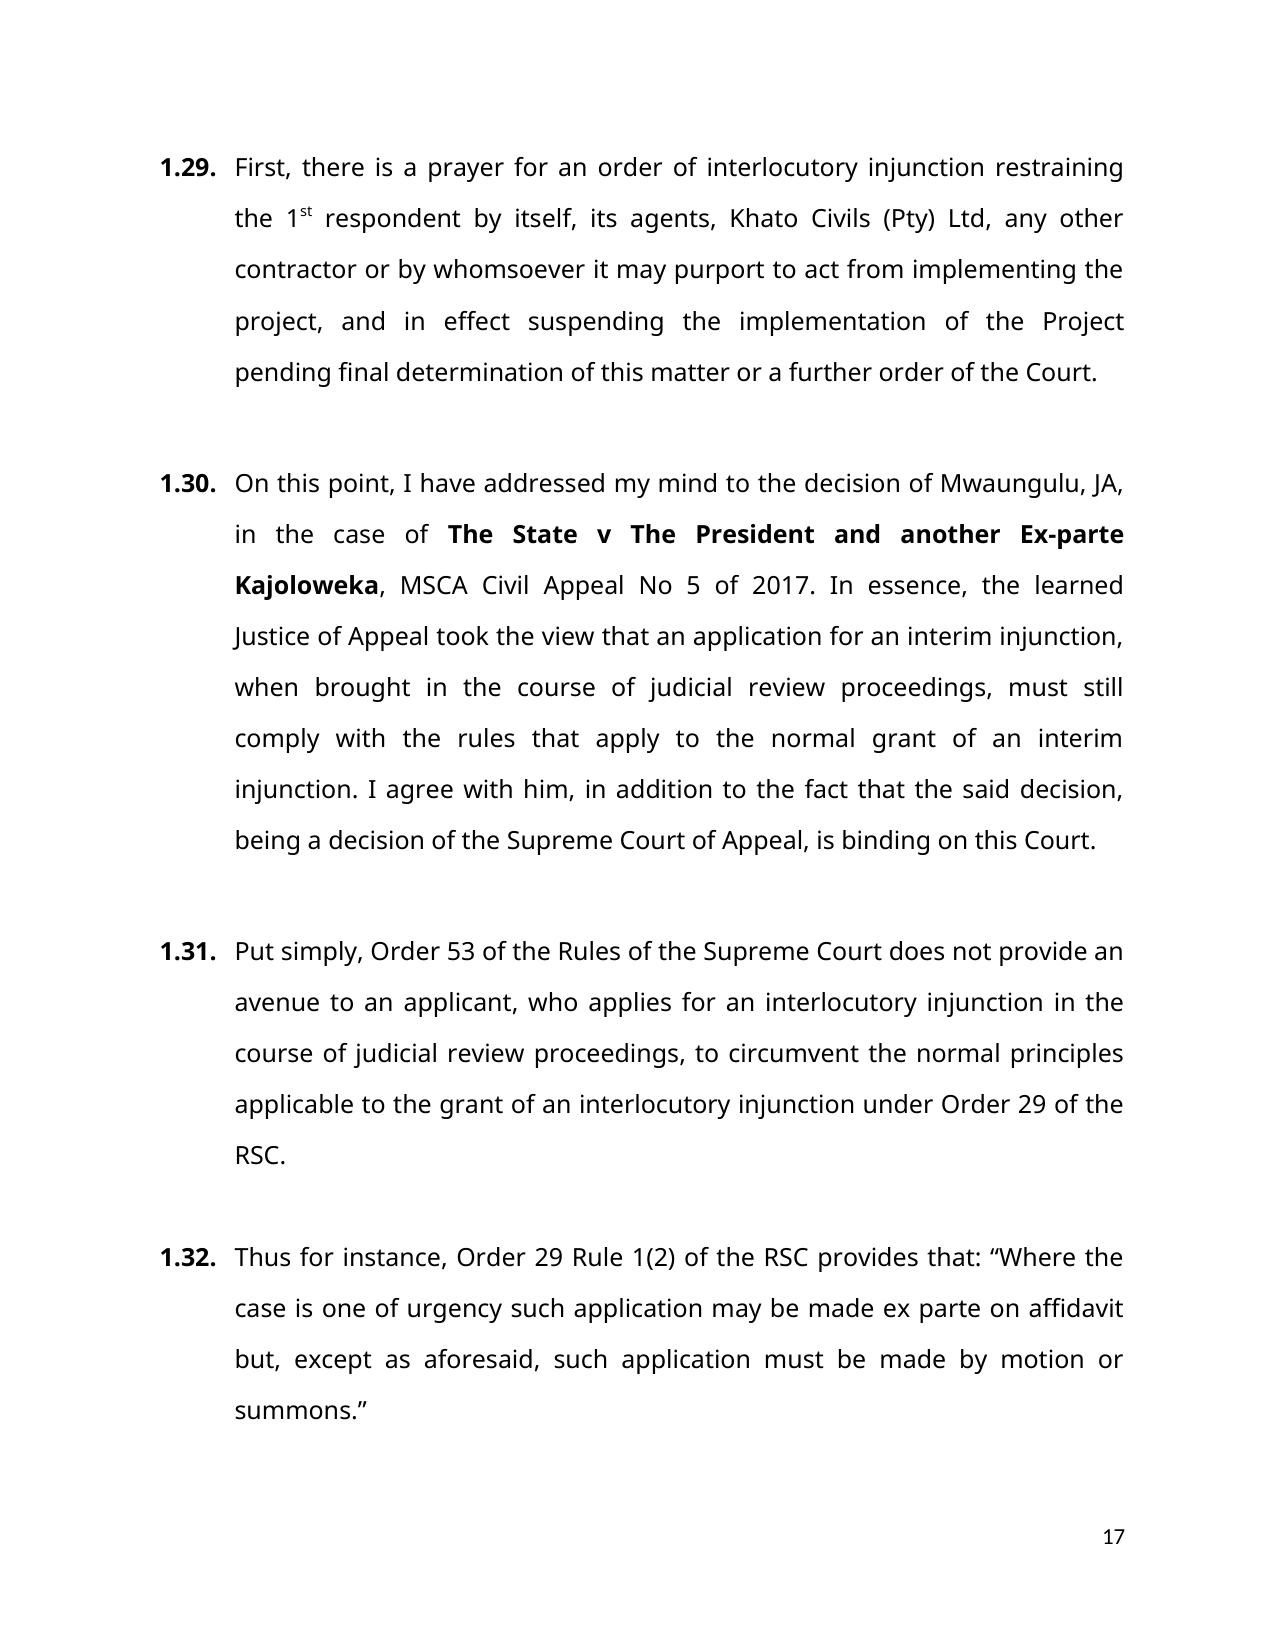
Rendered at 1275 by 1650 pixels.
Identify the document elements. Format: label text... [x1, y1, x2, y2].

list Thus for instance, Order 29 Rule 1(2) of the RSC provides that: “Where the case is one of urgency such application may be made ex parte on affidavit but, except as aforesaid, such application must be made by motion or summons.” [159, 1240, 1125, 1427]
list First, there is a prayer for an order of interlocutory injunction restraining the 1st respondent by itself, its agents, Khato Civils (Pty) Ltd, any other contractor or by whomsoever it may purport to act from implementing the project, and in effect suspending the implementation of the Project pending final determination of this matter or a further order of the Court. [159, 150, 1125, 388]
list Put simply, Order 53 of the Rules of the Supreme Court does not provide an avenue to an applicant, who applies for an interlocutory injunction in the course of judicial review proceedings, to circumvent the normal principles applicable to the grant of an interlocutory injunction under Order 29 of the RSC. [159, 933, 1125, 1172]
list On this point, I have addressed my mind to the decision of Mwaungulu, JA, in the case of The State v The President and another Ex-parte Kajoloweka, MSCA Civil Appeal No 5 of 2017. In essence, the learned Justice of Appeal took the view that an application for an interim injunction, when brought in the course of judicial review proceedings, must still comply with the rules that apply to the normal grant of an interim injunction. I agree with him, in addition to the fact that the said decision, being a decision of the Supreme Court of Appeal, is binding on this Court. [159, 465, 1125, 857]
